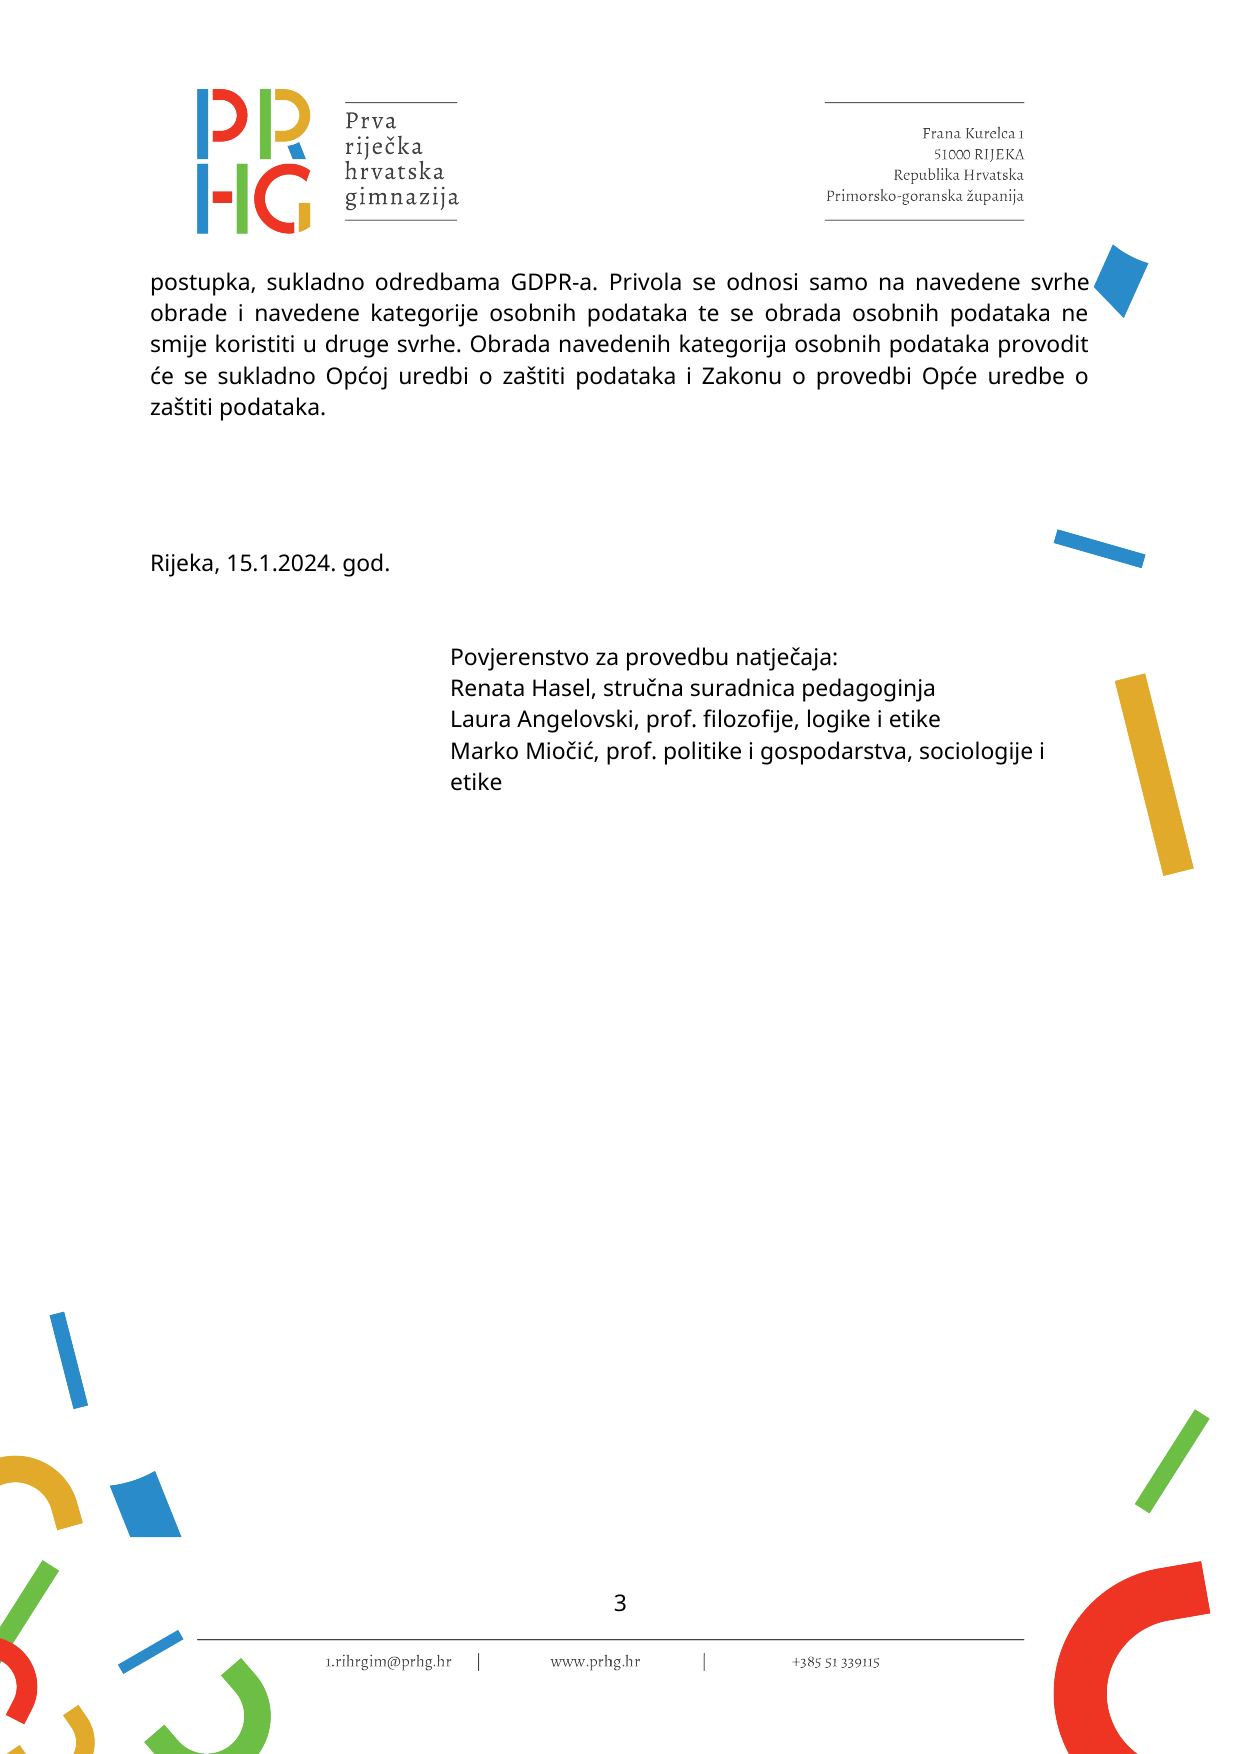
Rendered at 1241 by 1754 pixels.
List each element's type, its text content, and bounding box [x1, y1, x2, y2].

text Rijeka, 15.1.2024. god. [150, 547, 1090, 578]
text Marko Miočić, prof. politike i gospodarstva, sociologije i etike [450, 734, 1090, 797]
text Laura Angelovski, prof. filozofije, logike i etike [450, 703, 1090, 734]
text Renata Hasel, stručna suradnica pedagoginja [450, 672, 1090, 703]
text Povjerenstvo za provedbu natječaja: [450, 641, 1090, 672]
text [150, 266, 1090, 422]
picture [0, 0, 1231, 1754]
